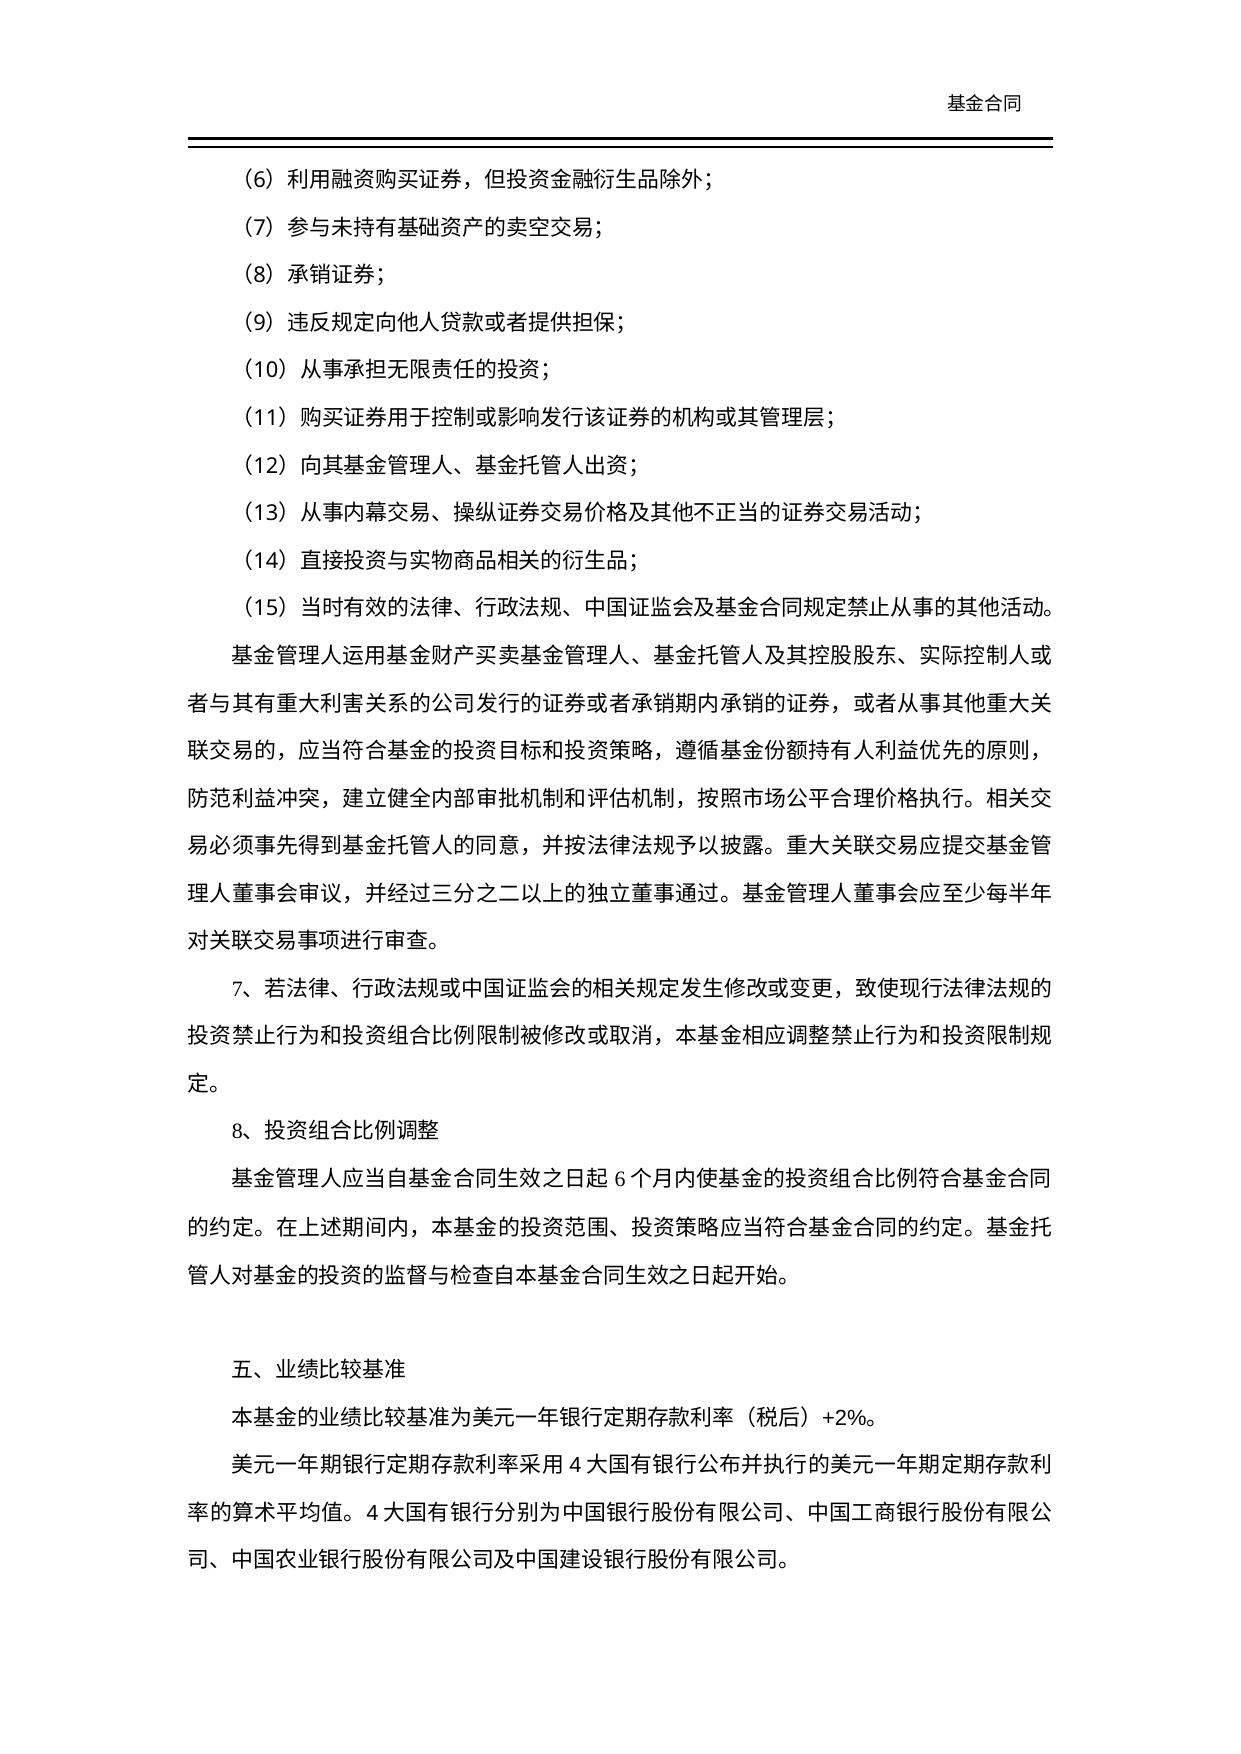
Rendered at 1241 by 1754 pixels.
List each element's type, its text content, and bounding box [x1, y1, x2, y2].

text 本基金的业绩比较基准为美元一年银行定期存款利率（税后）+2%。 [187, 1400, 1053, 1431]
text （7）参与未持有基础资产的卖空交易； [187, 209, 1053, 241]
text （12）向其基金管理人、基金托管人出资； [187, 448, 1053, 479]
text （15）当时有效的法律、行政法规、中国证监会及基金合同规定禁止从事的其他活动。 [187, 590, 1053, 622]
text 美元一年期银行定期存款利率采用4大国有银行公布并执行的美元一年期定期存款利率的算术平均值。4大国有银行分别为中国银行股份有限公司、中国工商银行股份有限公司、中国农业银行股份有限公司及中国建设银行股份有限公司。 [187, 1447, 1053, 1574]
text （6）利用融资购买证券，但投资金融衍生品除外； [187, 162, 1053, 194]
text （8）承销证券； [187, 257, 1053, 289]
text （11）购买证券用于控制或影响发行该证券的机构或其管理层； [187, 400, 1053, 432]
text 7、若法律、行政法规或中国证监会的相关规定发生修改或变更，致使现行法律法规的投资禁止行为和投资组合比例限制被修改或取消，本基金相应调整禁止行为和投资限制规定。 [187, 971, 1053, 1097]
text 8、投资组合比例调整 [187, 1113, 1053, 1145]
text 五、业绩比较基准 [187, 1351, 1053, 1384]
text （9）违反规定向他人贷款或者提供担保； [187, 305, 1053, 337]
text 基金管理人运用基金财产买卖基金管理人、基金托管人及其控股股东、实际控制人或者与其有重大利害关系的公司发行的证券或者承销期内承销的证券，或者从事其他重大关联交易的，应当符合基金的投资目标和投资策略，遵循基金份额持有人利益优先的原则，防范利益冲突，建立健全内部审批机制和评估机制，按照市场公平合理价格执行。相关交易必须事先得到基金托管人的同意，并按法律法规予以披露。重大关联交易应提交基金管理人董事会审议，并经过三分之二以上的独立董事通过。基金管理人董事会应至少每半年对关联交易事项进行审查。 [187, 638, 1053, 955]
text （10）从事承担无限责任的投资； [187, 352, 1053, 384]
text （13）从事内幕交易、操纵证券交易价格及其他不正当的证券交易活动； [187, 495, 1053, 527]
text （14）直接投资与实物商品相关的衍生品； [187, 543, 1053, 574]
text 基金管理人应当自基金合同生效之日起6个月内使基金的投资组合比例符合基金合同的约定。在上述期间内，本基金的投资范围、投资策略应当符合基金合同的约定。基金托管人对基金的投资的监督与检查自本基金合同生效之日起开始。 [187, 1161, 1053, 1291]
